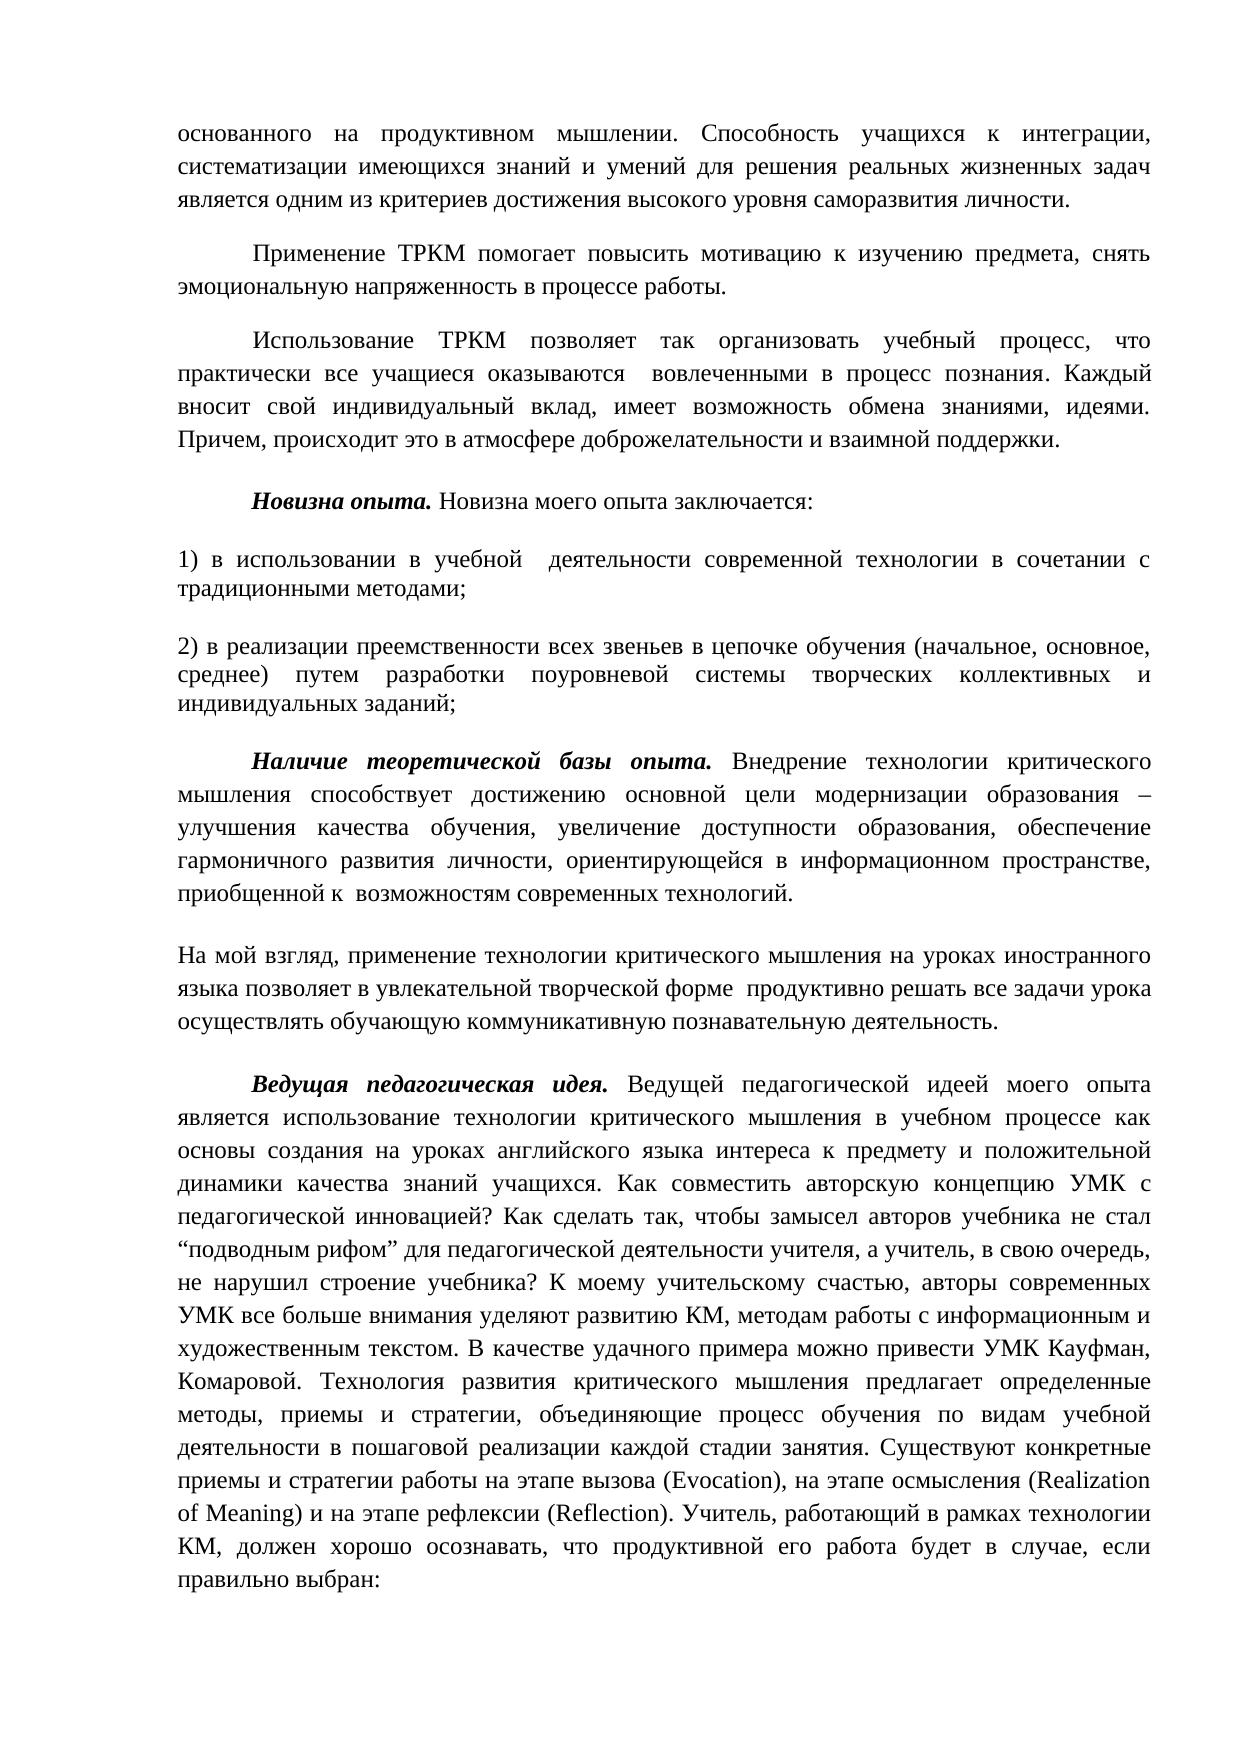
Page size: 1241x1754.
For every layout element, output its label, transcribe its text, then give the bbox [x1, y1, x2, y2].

text 1) в использовании в учебной деятельности современной технологии в сочетании с традиционными методами; [177, 544, 1152, 602]
text Наличие теоретической базы опыта. Внедрение технологии критического мышления способствует достижению основной цели модернизации образования – улучшения качества обучения, увеличение доступности образования, обеспечение гармоничного развития личности, ориентирующейся в информационном пространстве, приобщенной к возможностям современных технологий. [177, 746, 1152, 907]
text 2) в реализации преемственности всех звеньев в цепочке обучения (начальное, основное, среднее) путем разработки поуровневой системы творческих коллективных и индивидуальных заданий; [177, 631, 1152, 717]
text На мой взгляд, применение технологии критического мышления на уроках иностранного языка позволяет в увлекательной творческой форме продуктивно решать все задачи урока осуществлять обучающую коммуникативную познавательную деятельность. [177, 940, 1152, 1035]
text Применение ТРКМ помогает повысить мотивацию к изучению предмета, снять эмоциональную напряженность в процессе работы. [177, 238, 1152, 300]
text Ведущая педагогическая идея. Ведущей педагогической идеей моего опыта является использование технологии критического мышления в учебном процессе как основы создания на уроках английского языка интереса к предмету и положительной динамики качества знаний учащихся. Как совместить авторскую концепцию УМК с педагогической инновацией? Как сделать так, чтобы замысел авторов учебника не стал “подводным рифом” для педагогической деятельности учителя, а учитель, в свою очередь, не нарушил строение учебника? К моему учительскому счастью, авторы современных УМК все больше внимания уделяют развитию КМ, методам работы с информационным и художественным текстом. В качестве удачного примера можно привести УМК Кауфман, Комаровой. Технология развития критического мышления предлагает определенные методы, приемы и стратегии, объединяющие процесс обучения по видам учебной деятельности в пошаговой реализации каждой стадии занятия. Существуют конкретные приемы и стратегии работы на этапе вызова (Evocation), на этапе осмысления (Realization of Meaning) и на этапе рефлексии (Reflection). Учитель, работающий в рамках технологии КМ, должен хорошо осознавать, что продуктивной его работа будет в случае, если правильно выбран: [177, 1069, 1152, 1593]
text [177, 118, 1152, 213]
text Новизна опыта. Новизна моего опыта заключается: [177, 486, 1152, 515]
text Использование ТРКМ позволяет так организовать учебный процесс, что практически все учащиеся оказываются вовлеченными в процесс познания. Каждый вносит свой индивидуальный вклад, имеет возможность обмена знаниями, идеями. Причем, происходит это в атмосфере доброжелательности и взаимной поддержки. [177, 325, 1152, 453]
